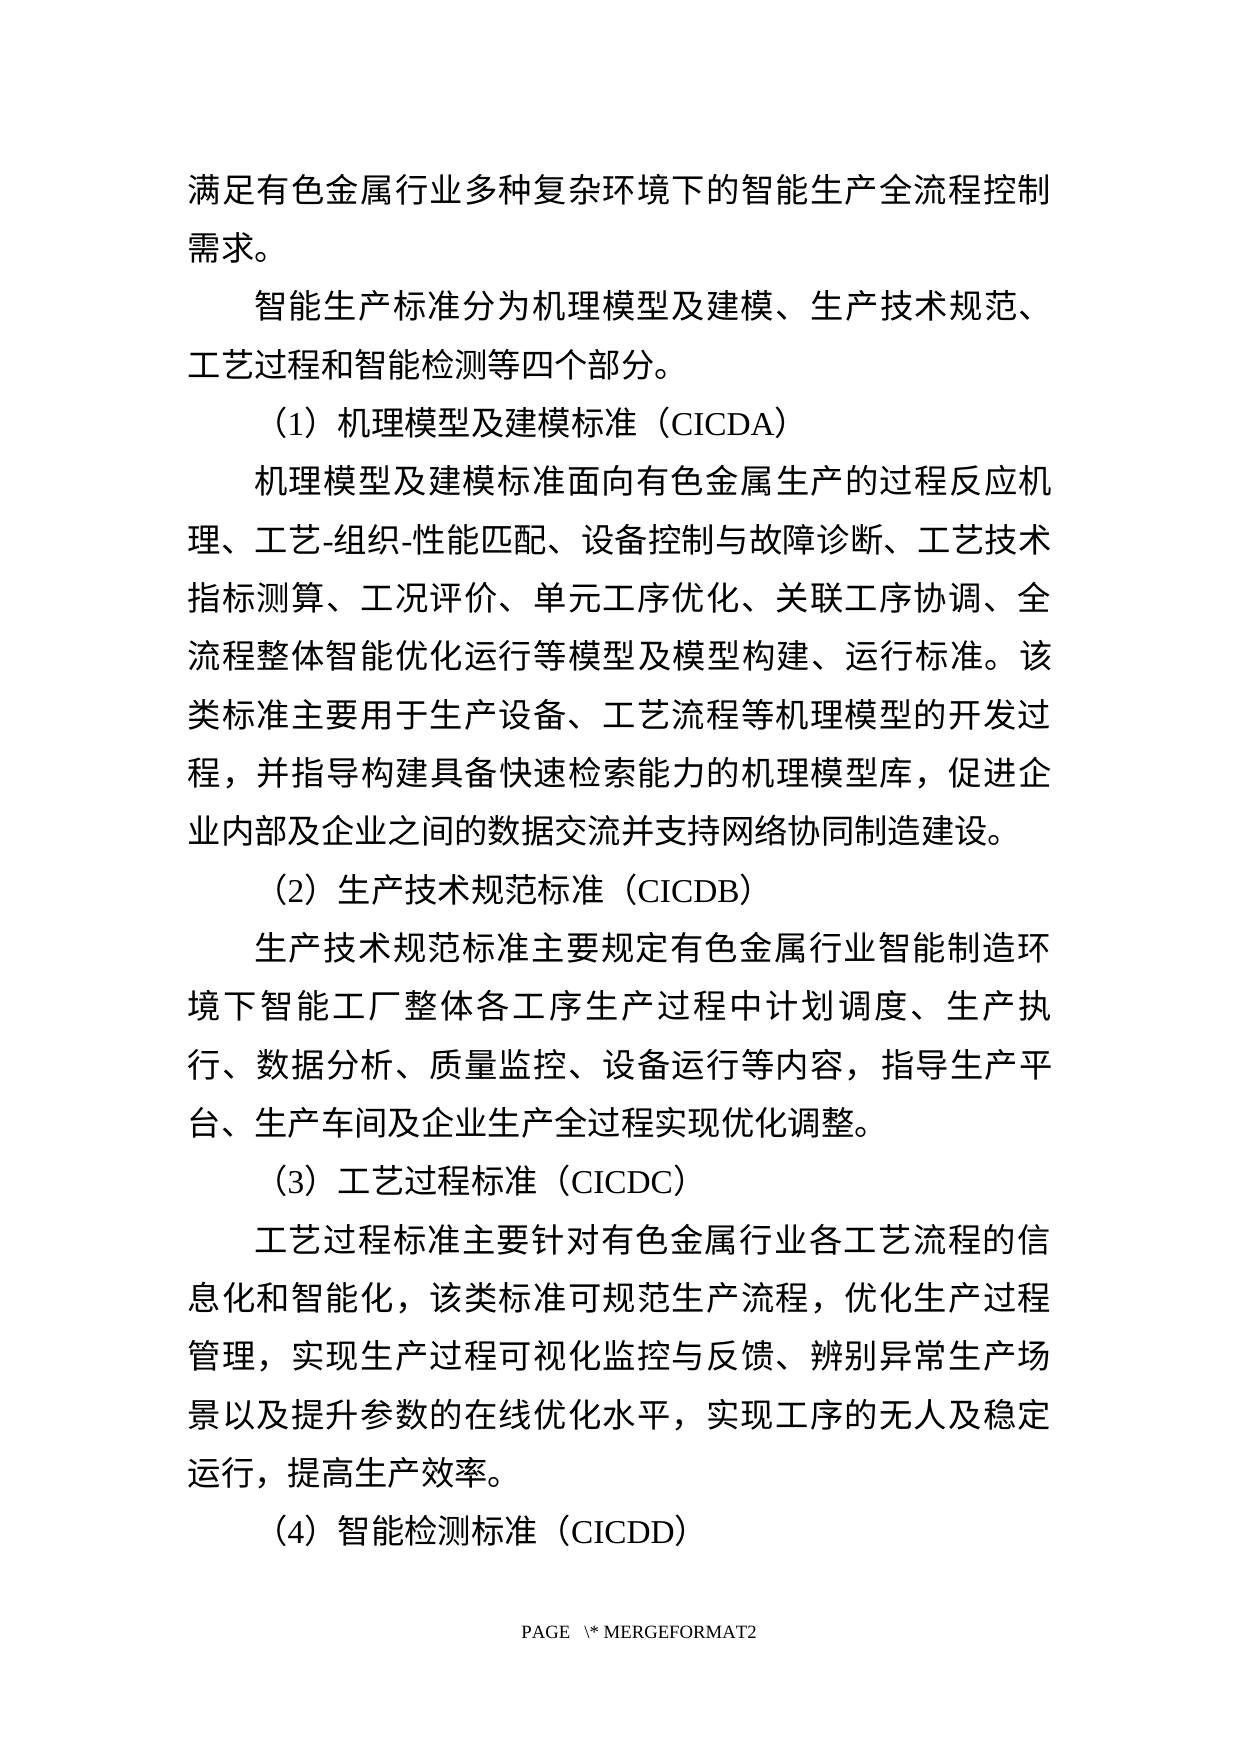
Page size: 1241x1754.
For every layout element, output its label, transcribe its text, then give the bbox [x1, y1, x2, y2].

text （1）机理模型及建模标准（CICDA） [187, 389, 1053, 447]
text （3）工艺过程标准（CICDC） [187, 1147, 1053, 1206]
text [187, 156, 1053, 272]
text 机理模型及建模标准面向有色金属生产的过程反应机理、工艺-组织-性能匹配、设备控制与故障诊断、工艺技术指标测算、工况评价、单元工序优化、关联工序协调、全流程整体智能优化运行等模型及模型构建、运行标准。该类标准主要用于生产设备、工艺流程等机理模型的开发过程，并指导构建具备快速检索能力的机理模型库，促进企业内部及企业之间的数据交流并支持网络协同制造建设。 [187, 447, 1053, 856]
text 生产技术规范标准主要规定有色金属行业智能制造环境下智能工厂整体各工序生产过程中计划调度、生产执行、数据分析、质量监控、设备运行等内容，指导生产平台、生产车间及企业生产全过程实现优化调整。 [187, 914, 1053, 1147]
text （2）生产技术规范标准（CICDB） [187, 856, 1053, 914]
text 工艺过程标准主要针对有色金属行业各工艺流程的信息化和智能化，该类标准可规范生产流程，优化生产过程管理，实现生产过程可视化监控与反馈、辨别异常生产场景以及提升参数的在线优化水平，实现工序的无人及稳定运行，提高生产效率。 [187, 1206, 1053, 1497]
text （4）智能检测标准（CICDD） [187, 1497, 1053, 1556]
text 智能生产标准分为机理模型及建模、生产技术规范、工艺过程和智能检测等四个部分。 [187, 272, 1053, 389]
